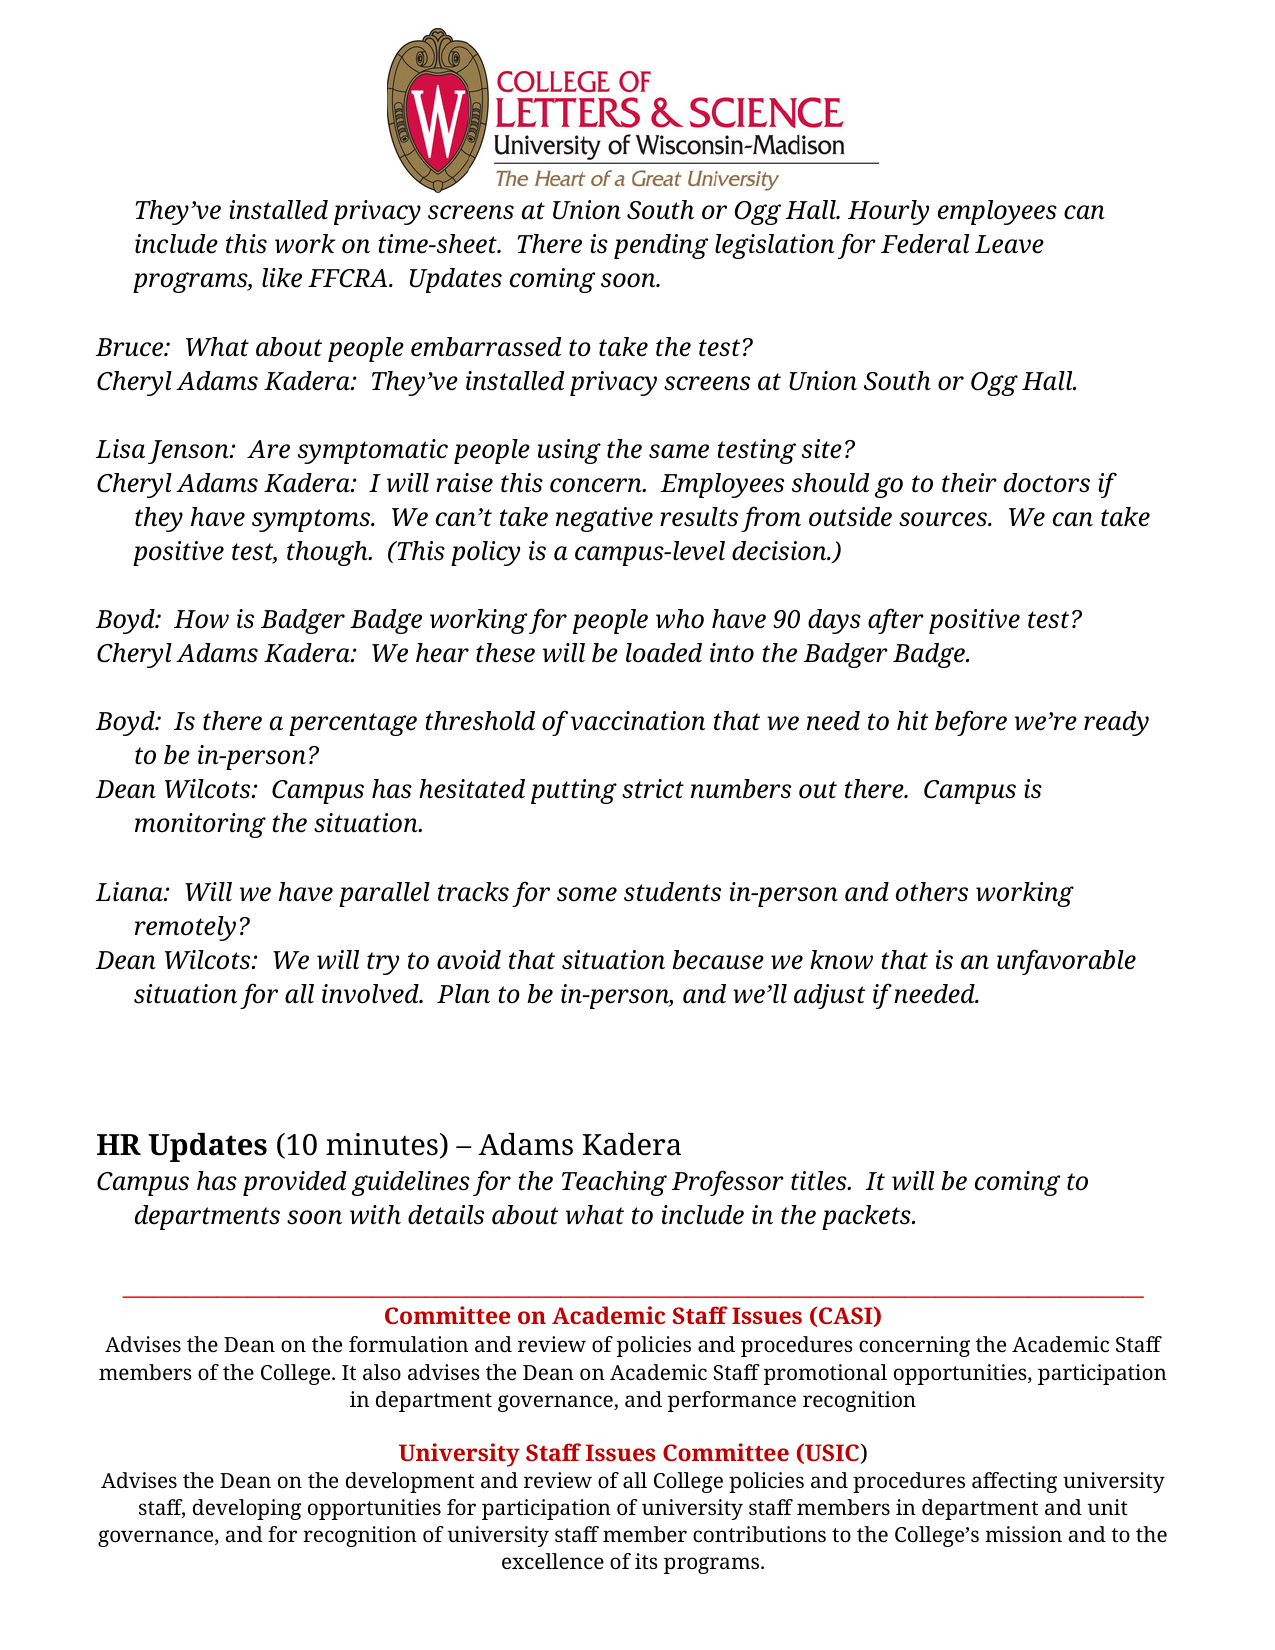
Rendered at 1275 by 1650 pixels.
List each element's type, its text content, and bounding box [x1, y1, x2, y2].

text Boyd: Is there a percentage threshold of vaccination that we need to hit before we’re ready to be in-person? [96, 704, 1170, 772]
text Liana: Will we have parallel tracks for some students in-person and others working remotely? [96, 874, 1170, 942]
text Dean Wilcots: We will try to avoid that situation because we know that is an unfavorable situation for all involved. Plan to be in-person, and we’ll adjust if needed. [96, 942, 1170, 1010]
text Cheryl Adams Kadera: They’ve installed privacy screens at Union South or Ogg Hall. [96, 363, 1170, 397]
text Lisa Jenson: Are symptomatic people using the same testing site? [96, 431, 1170, 465]
text Bruce: What about people embarrassed to take the test? [96, 329, 1170, 363]
text Boyd: How is Badger Badge working for people who have 90 days after positive test? [96, 602, 1170, 636]
text Dean Wilcots: Campus has hesitated putting strict numbers out there. Campus is monitoring the situation. [96, 772, 1170, 840]
text HR Updates (10 minutes) – Adams Kadera [96, 1124, 1170, 1163]
text Cheryl Adams Kadera: We hear these will be loaded into the Badger Badge. [96, 636, 1170, 670]
picture [387, 28, 880, 193]
text Cheryl Adams Kadera: I will raise this concern. Employees should go to their doctors if they have symptoms. We can’t take negative results from outside sources. We can take positive test, though. (This policy is a campus-level decision.) [96, 465, 1170, 568]
text Campus has provided guidelines for the Teaching Professor titles. It will be coming to departments soon with details about what to include in the packets. [96, 1163, 1170, 1232]
